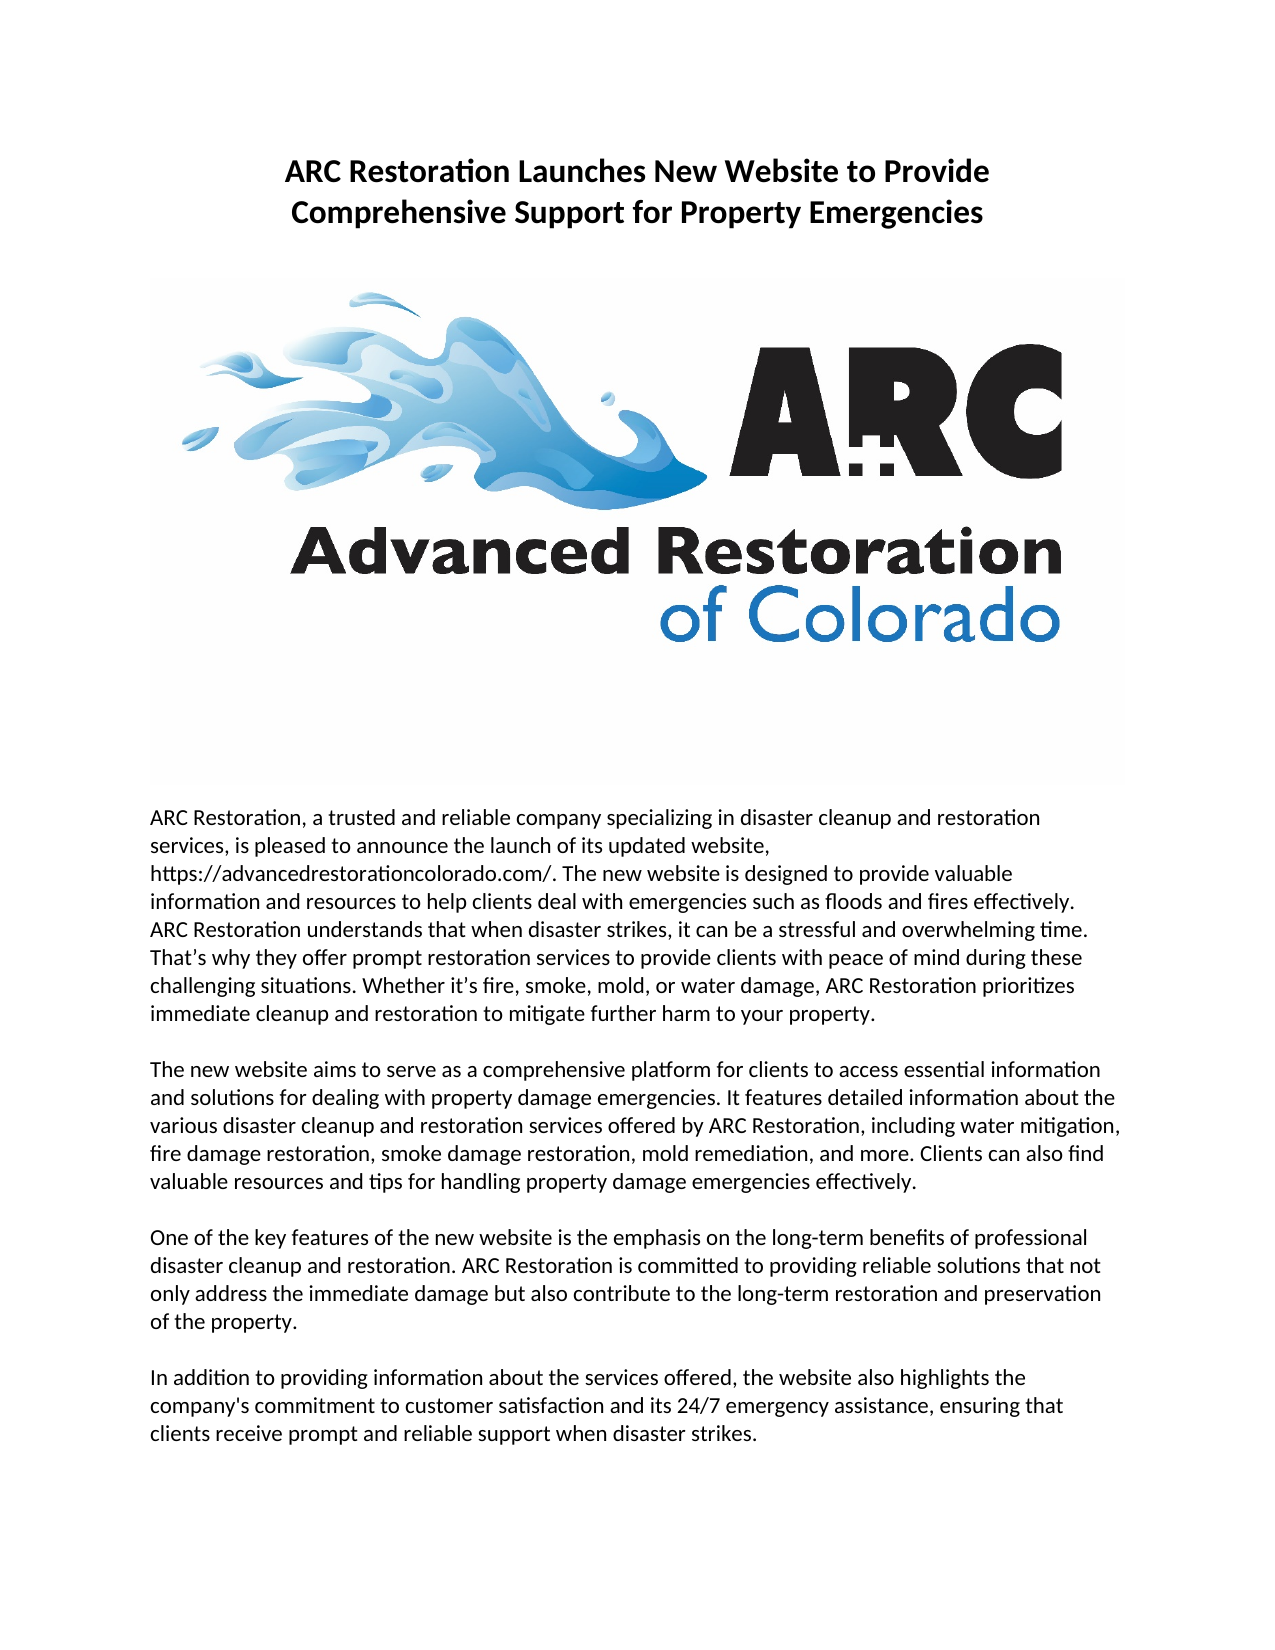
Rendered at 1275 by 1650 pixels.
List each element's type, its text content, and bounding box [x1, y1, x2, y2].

picture [150, 278, 1125, 785]
text In addition to providing information about the services offered, the website also highlights the company's commitment to customer satisfaction and its 24/7 emergency assistance, ensuring that clients receive prompt and reliable support when disaster strikes. [150, 1363, 1125, 1447]
text One of the key features of the new website is the emphasis on the long-term benefits of professional disaster cleanup and restoration. ARC Restoration is committed to providing reliable solutions that not only address the immediate damage but also contribute to the long-term restoration and preservation of the property. [150, 1223, 1125, 1335]
text ARC Restoration, a trusted and reliable company specializing in disaster cleanup and restoration services, is pleased to announce the launch of its updated website, https://advancedrestorationcolorado.com/. The new website is designed to provide valuable information and resources to help clients deal with emergencies such as floods and fires effectively. [150, 803, 1125, 915]
text ARC Restoration understands that when disaster strikes, it can be a stressful and overwhelming time. That’s why they offer prompt restoration services to provide clients with peace of mind during these challenging situations. Whether it’s fire, smoke, mold, or water damage, ARC Restoration prioritizes immediate cleanup and restoration to mitigate further harm to your property. [150, 915, 1125, 1027]
subtitle ARC Restoration Launches New Website to Provide [150, 150, 1125, 191]
text The new website aims to serve as a comprehensive platform for clients to access essential information and solutions for dealing with property damage emergencies. It features detailed information about the various disaster cleanup and restoration services offered by ARC Restoration, including water mitigation, fire damage restoration, smoke damage restoration, mold remediation, and more. Clients can also find valuable resources and tips for handling property damage emergencies effectively. [150, 1055, 1125, 1195]
subtitle Comprehensive Support for Property Emergencies [150, 191, 1125, 231]
